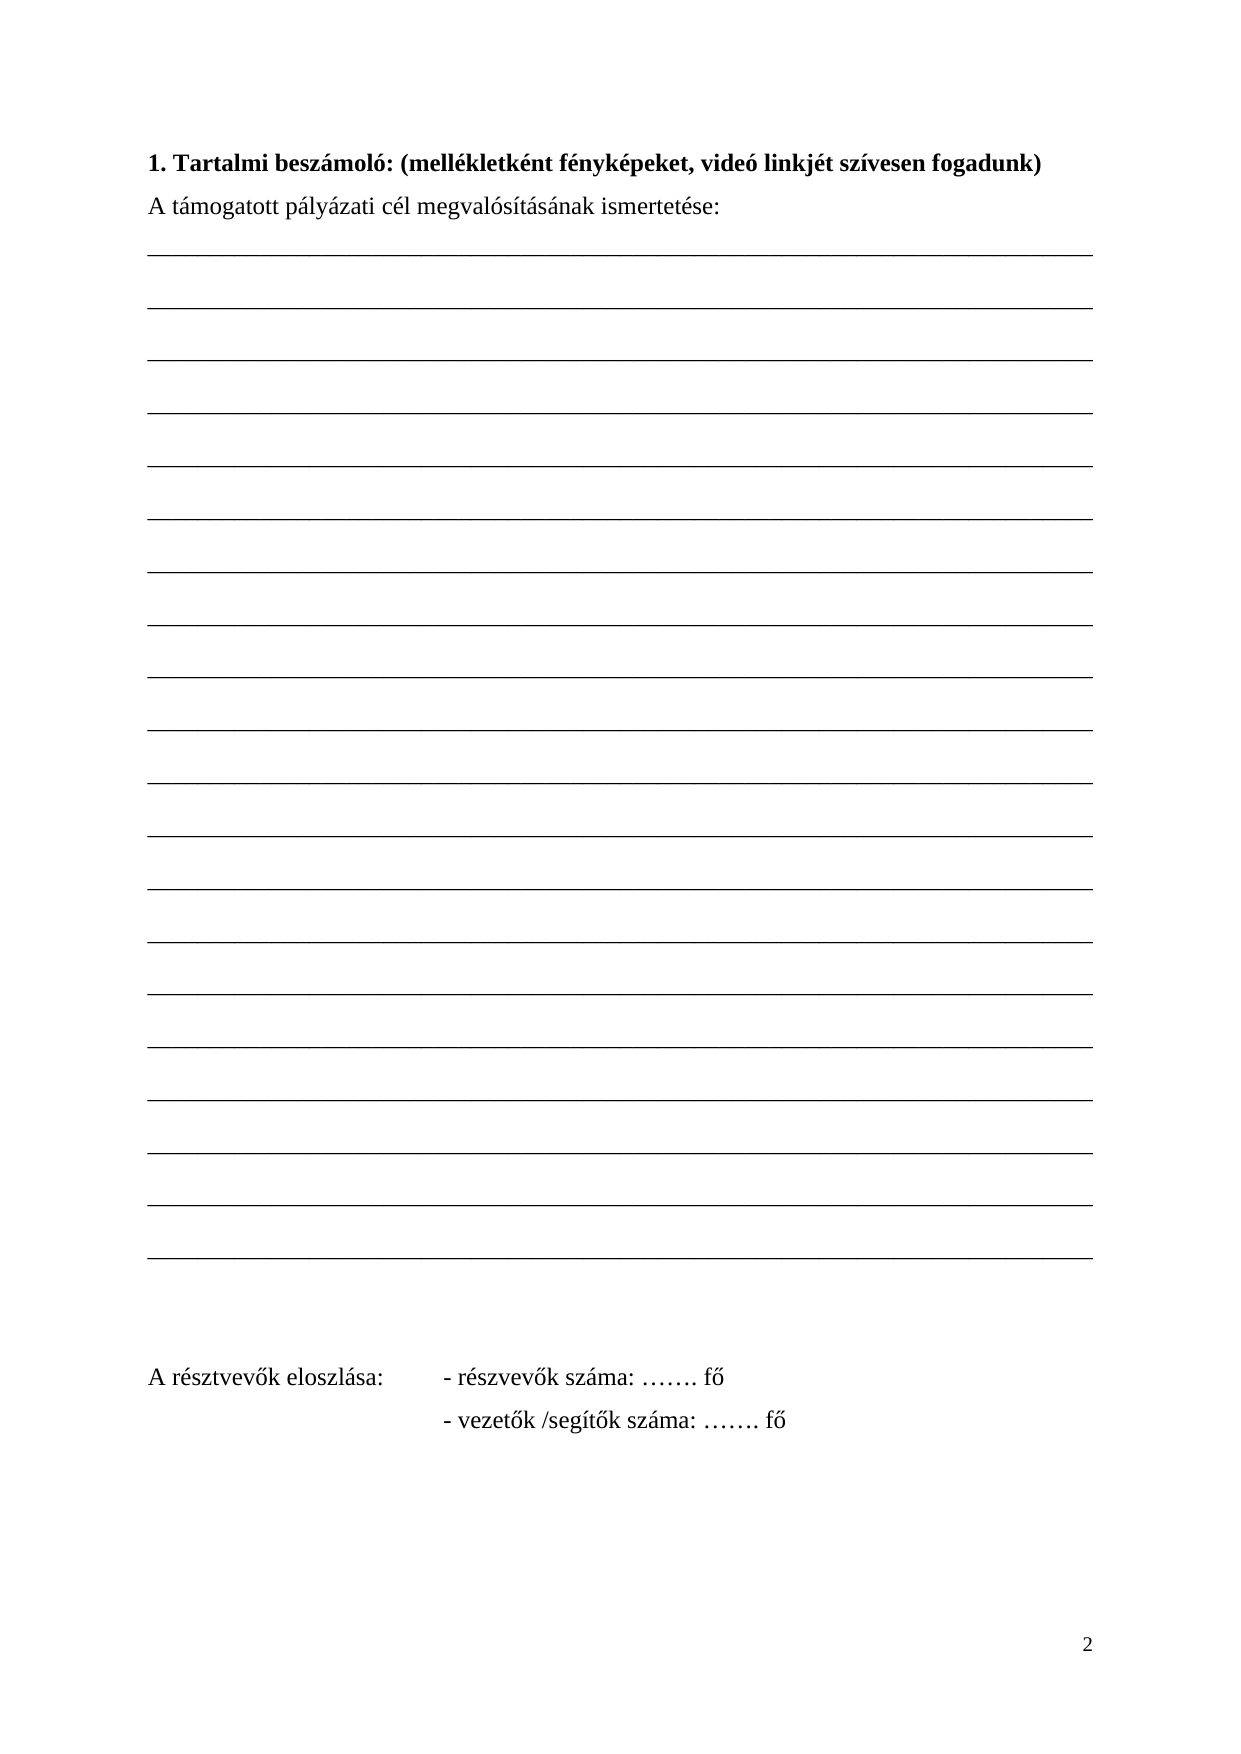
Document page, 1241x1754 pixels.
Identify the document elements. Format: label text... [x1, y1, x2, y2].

text A résztvevők eloszlása: - részvevők száma: ……. fő [148, 1362, 1093, 1391]
text - vezetők /segítők száma: ……. fő [148, 1405, 1093, 1434]
text A támogatott pályázati cél megvalósításának ismertetése: [148, 191, 1093, 219]
text 1. Tartalmi beszámoló: (mellékletként fényképeket, videó linkjét szívesen fogadunk) [148, 148, 1093, 176]
